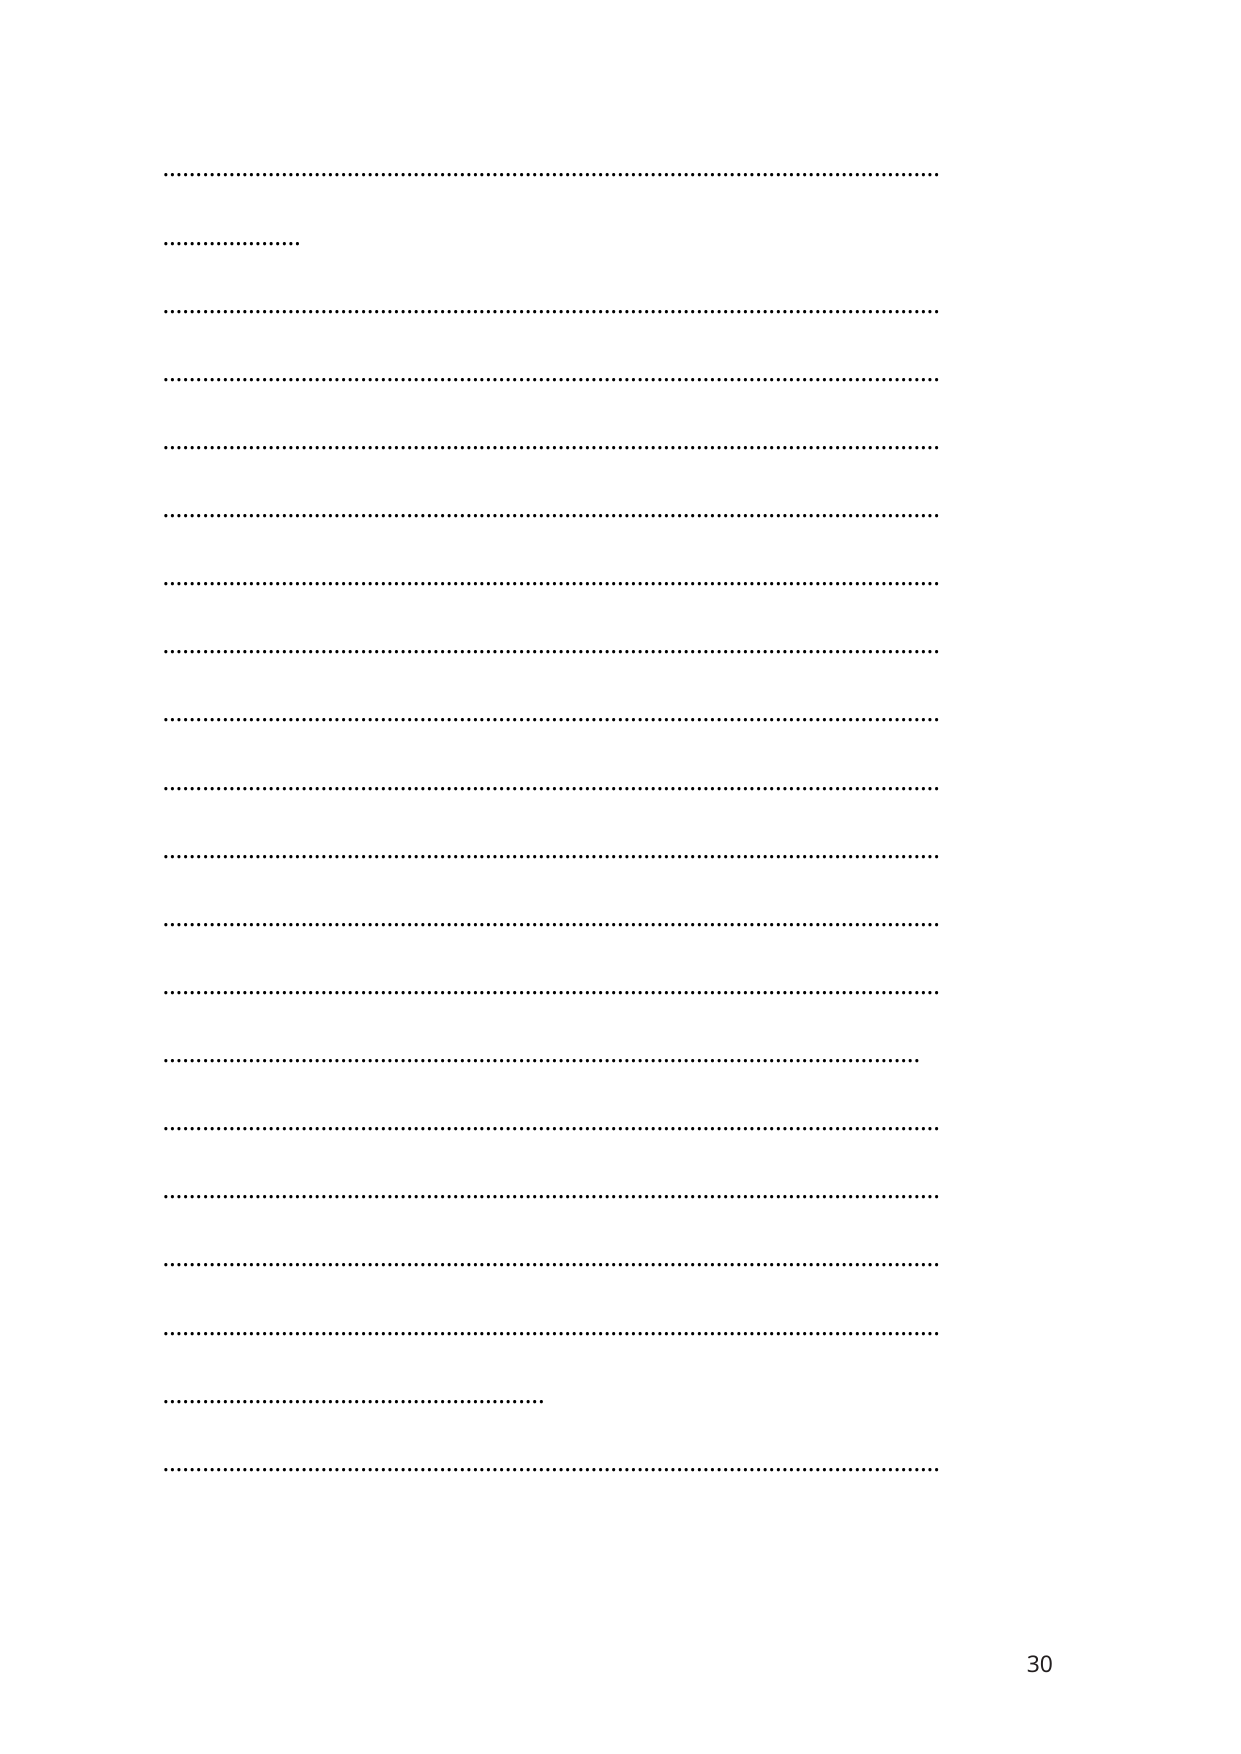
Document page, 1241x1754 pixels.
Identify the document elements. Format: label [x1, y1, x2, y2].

text [162, 286, 1053, 1478]
text [162, 150, 1053, 252]
